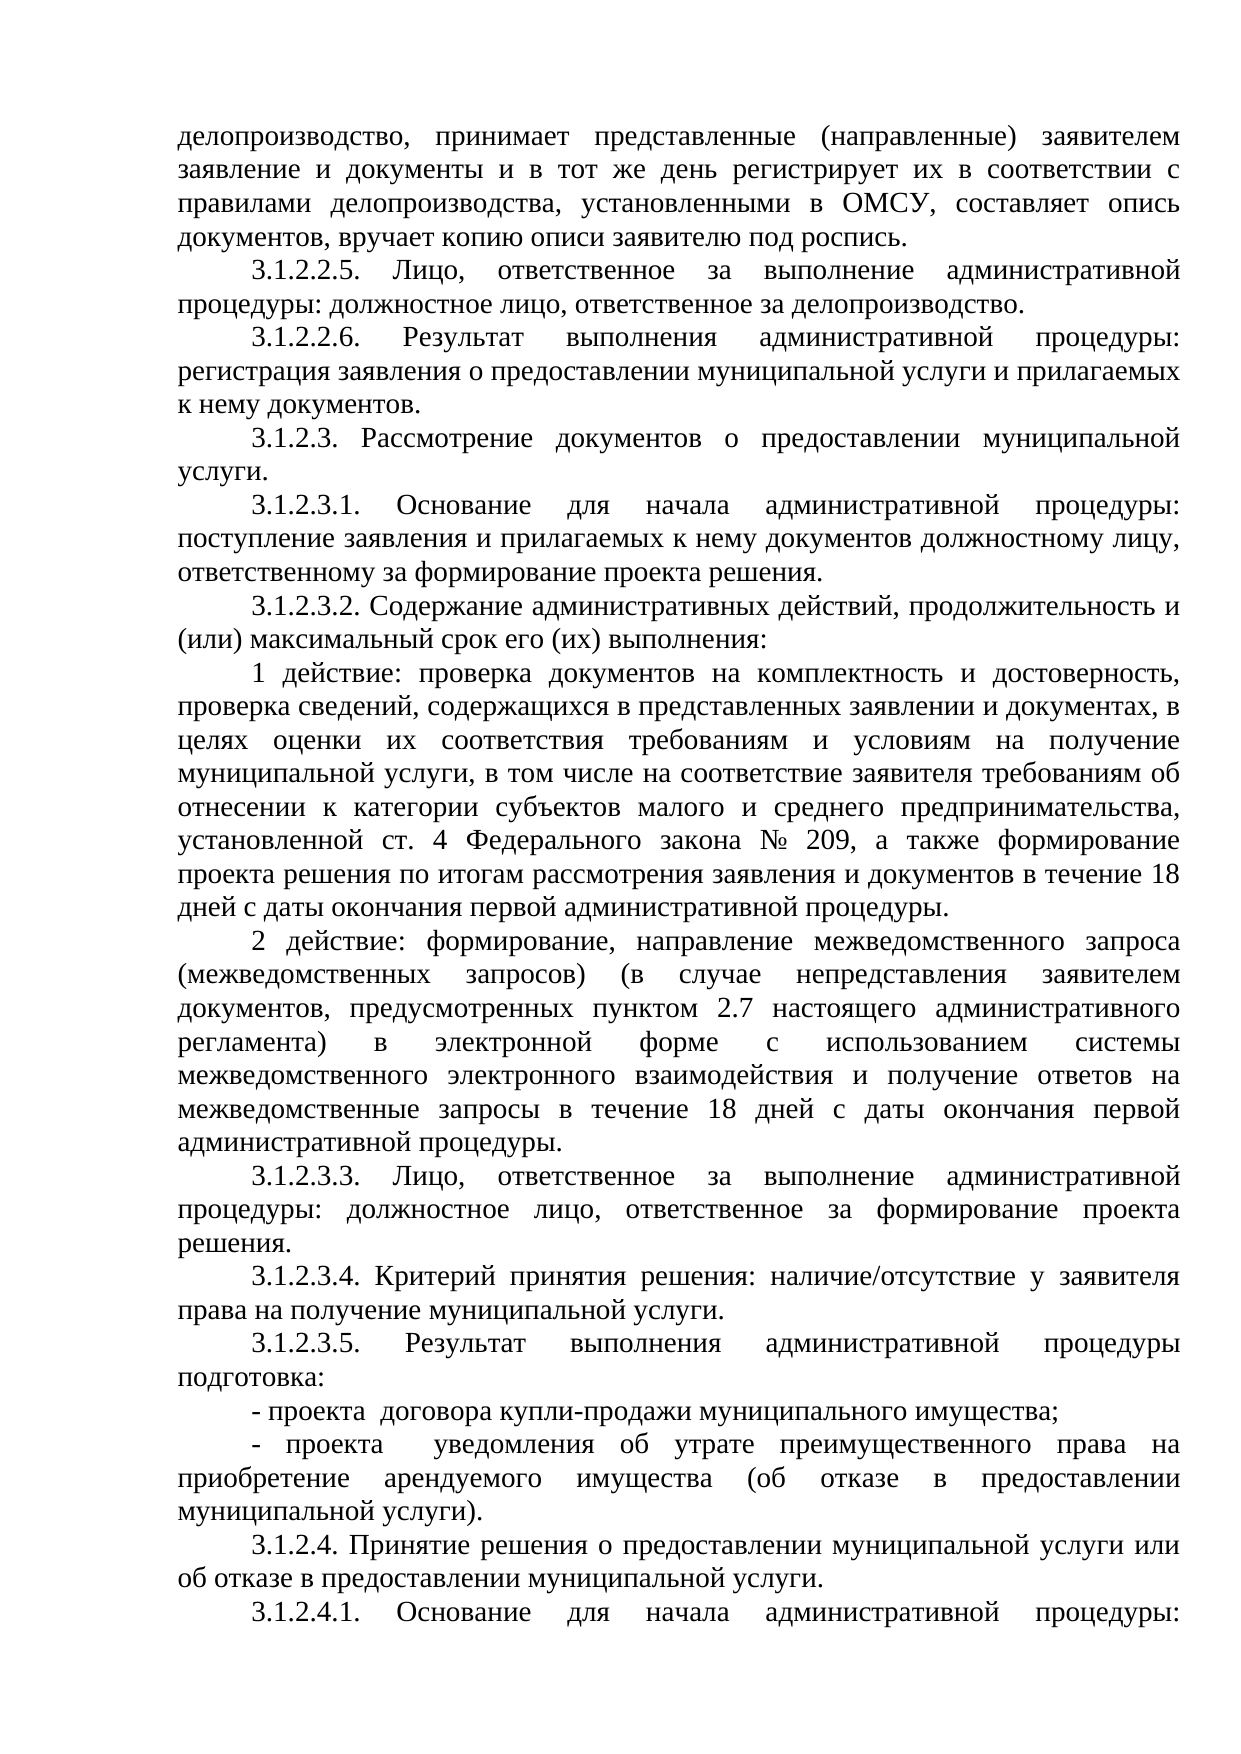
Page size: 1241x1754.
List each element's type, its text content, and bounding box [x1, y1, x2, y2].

text - проекта уведомления об утрате преимущественного права на приобретение арендуемого имущества (об отказе в предоставлении муниципальной услуги). [177, 1426, 1181, 1527]
text - проекта договора купли-продажи муниципального имущества; [177, 1393, 1181, 1426]
text 3.1.2.3. Рассмотрение документов о предоставлении муниципальной услуги. [177, 420, 1181, 487]
text 1 действие: проверка документов на комплектность и достоверность, проверка сведений, содержащихся в представленных заявлении и документах, в целях оценки их соответствия требованиям и условиям на получение муниципальной услуги, в том числе на соответствие заявителя требованиям об отнесении к категории субъектов малого и среднего предпринимательства, установленной ст. 4 Федерального закона № 209, а также формирование проекта решения по итогам рассмотрения заявления и документов в течение 18 дней с даты окончания первой административной процедуры. [177, 655, 1181, 923]
text 3.1.2.2.5. Лицо, ответственное за выполнение административной процедуры: должностное лицо, ответственное за делопроизводство. [177, 252, 1181, 319]
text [177, 118, 1181, 252]
text 3.1.2.3.5. Результат выполнения административной процедуры подготовка: [177, 1326, 1181, 1393]
text 3.1.2.3.4. Критерий принятия решения: наличие/отсутствие у заявителя права на получение муниципальной услуги. [177, 1258, 1181, 1326]
text 3.1.2.3.2. Содержание административных действий, продолжительность и (или) максимальный срок его (их) выполнения: [177, 588, 1181, 655]
text 3.1.2.4. Принятие решения о предоставлении муниципальной услуги или об отказе в предоставлении муниципальной услуги. [177, 1527, 1181, 1594]
text 2 действие: формирование, направление межведомственного запроса (межведомственных запросов) (в случае непредставления заявителем документов, предусмотренных пунктом 2.7 настоящего административного регламента) в электронной форме с использованием системы межведомственного электронного взаимодействия и получение ответов на межведомственные запросы в течение 18 дней с даты окончания первой административной процедуры. [177, 923, 1181, 1158]
text 3.1.2.3.1. Основание для начала административной процедуры: поступление заявления и прилагаемых к нему документов должностному лицу, ответственному за формирование проекта решения. [177, 487, 1181, 588]
text 3.1.2.3.3. Лицо, ответственное за выполнение административной процедуры: должностное лицо, ответственное за формирование проекта решения. [177, 1158, 1181, 1258]
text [177, 1594, 1181, 1627]
text 3.1.2.2.6. Результат выполнения административной процедуры: регистрация заявления о предоставлении муниципальной услуги и прилагаемых к нему документов. [177, 319, 1181, 420]
